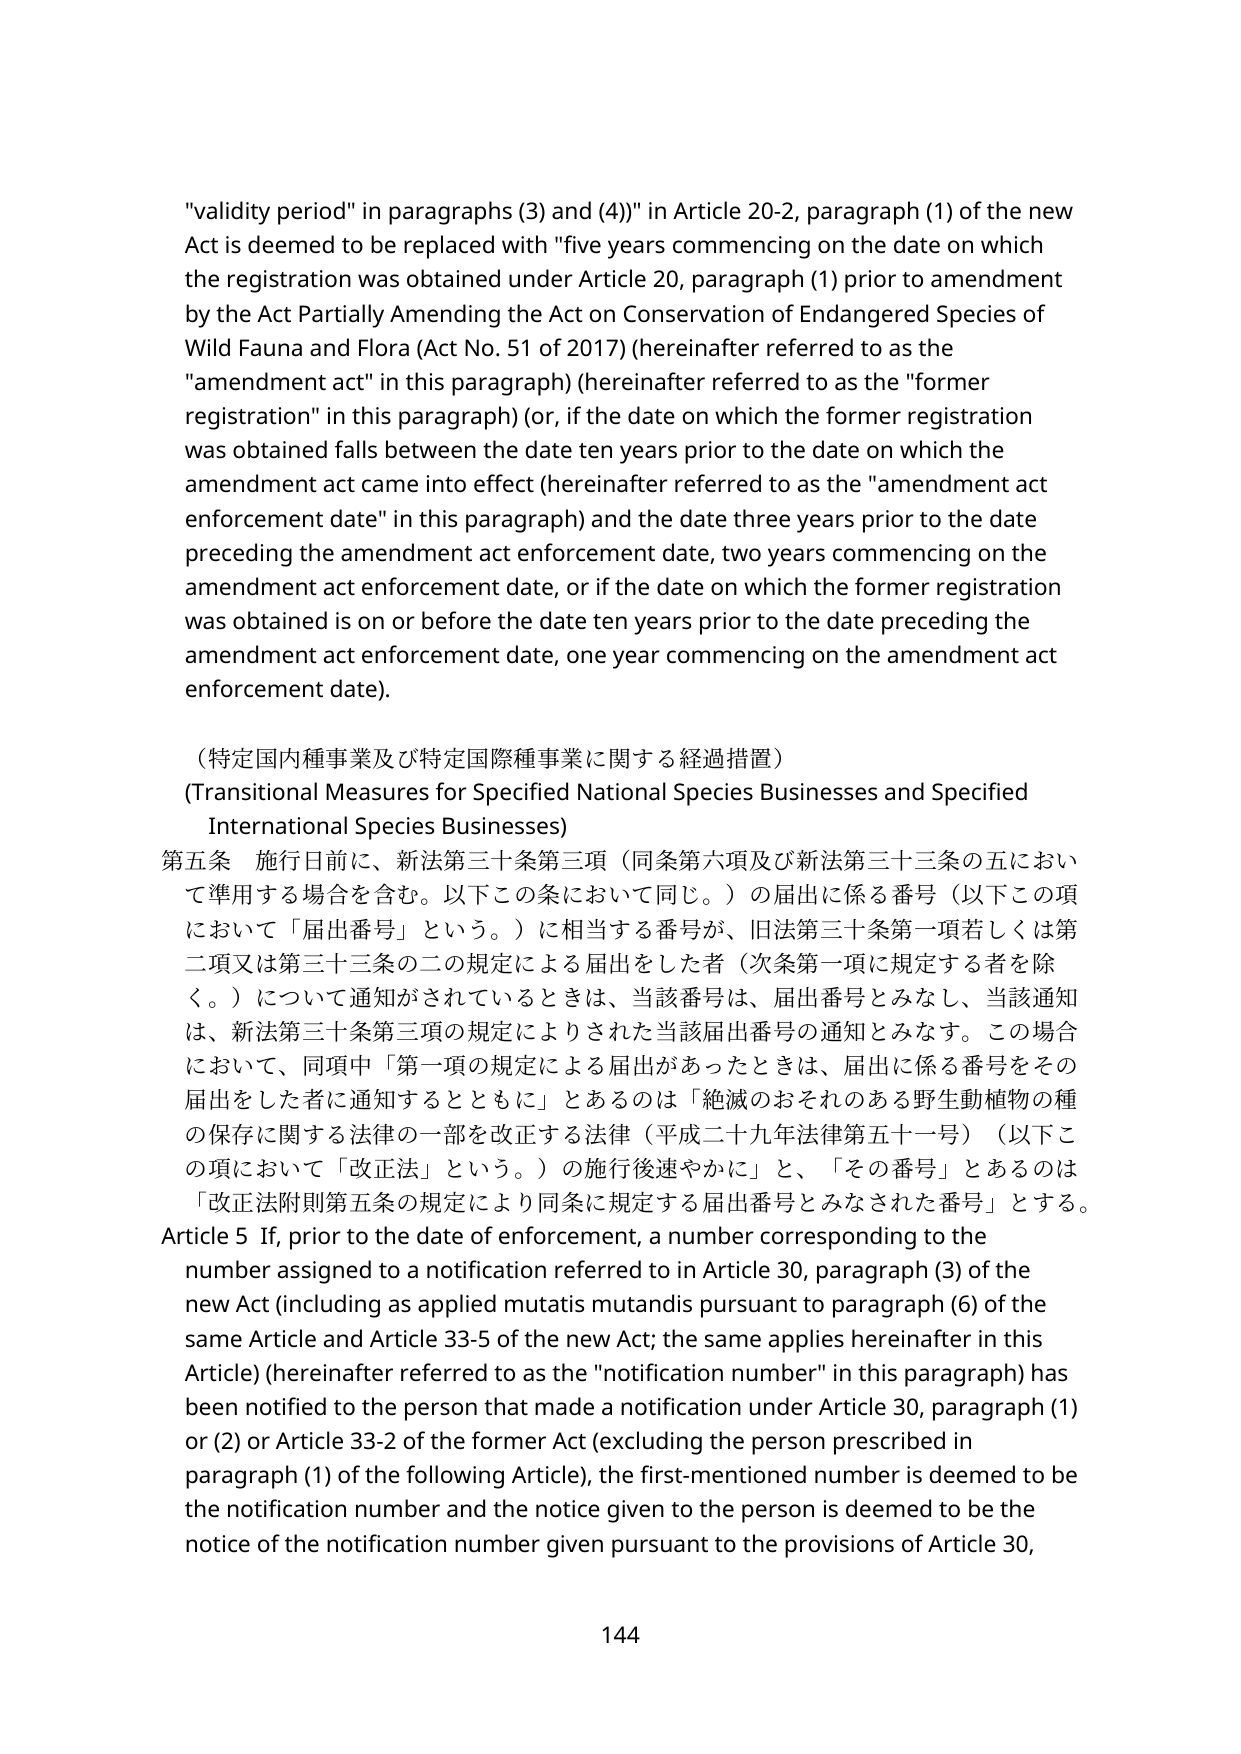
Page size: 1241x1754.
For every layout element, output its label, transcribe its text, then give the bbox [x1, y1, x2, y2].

text (Transitional Measures for Specified National Species Businesses and Specified International Species Businesses) [184, 774, 1079, 843]
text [161, 194, 1079, 706]
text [161, 1219, 1079, 1560]
text 第五条 施行日前に、新法第三十条第三項（同条第六項及び新法第三十三条の五において準用する場合を含む。以下この条において同じ。）の届出に係る番号（以下この項において「届出番号」という。）に相当する番号が、旧法第三十条第一項若しくは第二項又は第三十三条の二の規定による届出をした者（次条第一項に規定する者を除く。）について通知がされているときは、当該番号は、届出番号とみなし、当該通知は、新法第三十条第三項の規定によりされた当該届出番号の通知とみなす。この場合において、同項中「第一項の規定による届出があったときは、届出に係る番号をその届出をした者に通知するとともに」とあるのは「絶滅のおそれのある野生動植物の種の保存に関する法律の一部を改正する法律（平成二十九年法律第五十一号）（以下この項において「改正法」という。）の施行後速やかに」と、「その番号」とあるのは「改正法附則第五条の規定により同条に規定する届出番号とみなされた番号」とする。 [161, 843, 1079, 1219]
text （特定国内種事業及び特定国際種事業に関する経過措置） [184, 740, 1079, 774]
